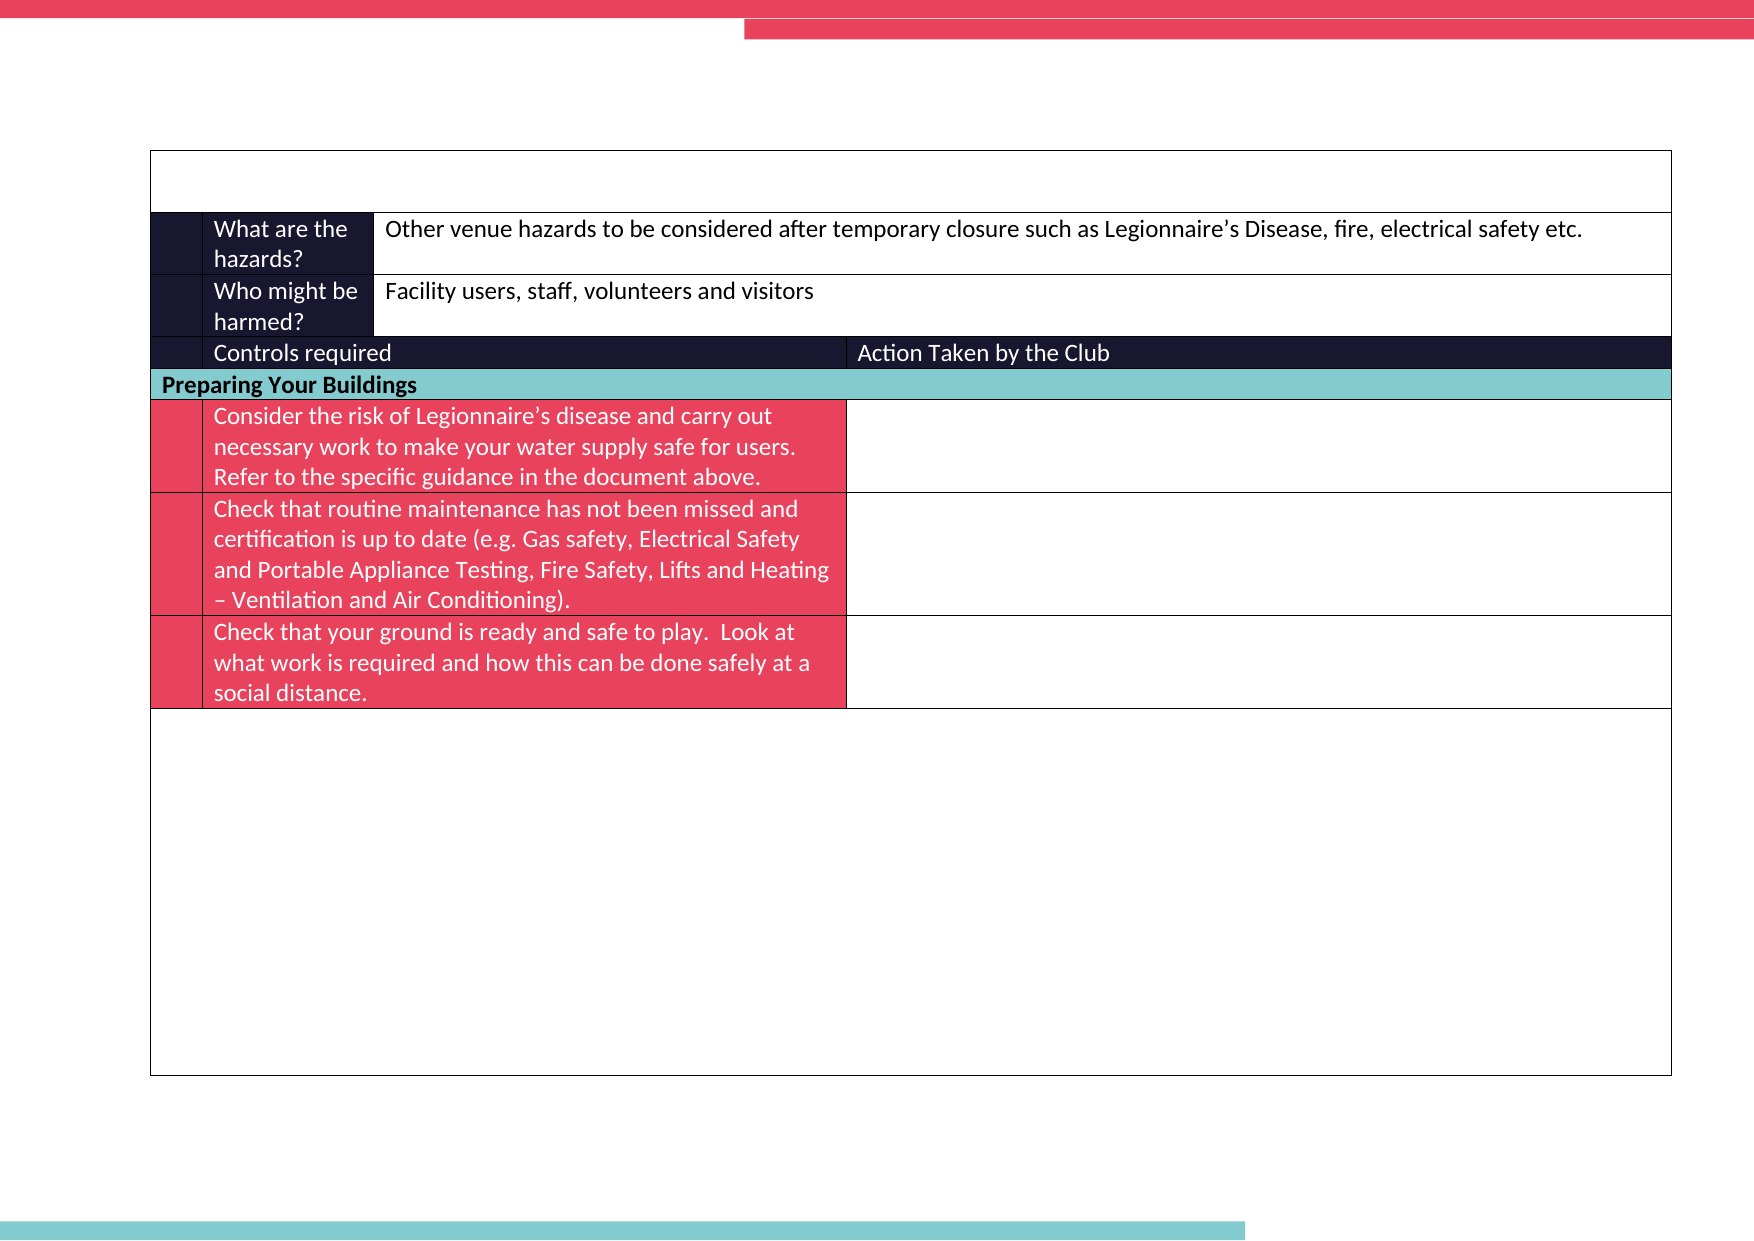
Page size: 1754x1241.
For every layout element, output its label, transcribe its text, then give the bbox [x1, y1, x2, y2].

table_cell Who might be harmed? [203, 275, 373, 336]
table_cell Consider the risk of Legionnaire’s disease and carry out necessary work to make your water supply safe for users. Refer to the specific guidance in the document above. [203, 400, 846, 492]
table_cell [847, 616, 1671, 708]
table_cell [151, 709, 1671, 1075]
table_cell Other venue hazards to be considered after temporary closure such as Legionnaire’s Disease, fire, electrical safety etc. [374, 213, 1671, 274]
table_cell [151, 337, 202, 368]
table_cell [151, 151, 1671, 212]
table_cell Controls required [203, 337, 846, 368]
table_cell Check that your ground is ready and safe to play. Look at what work is required and how this can be done safely at a social distance. [203, 616, 846, 708]
table_cell What are the hazards? [203, 213, 373, 274]
table_cell [151, 493, 202, 615]
table_cell [151, 616, 202, 708]
table_cell [847, 493, 1671, 615]
table_cell Preparing Your Buildings [151, 369, 1671, 399]
table_cell [151, 275, 202, 336]
table_cell [151, 400, 202, 492]
table_cell Facility users, staff, volunteers and visitors [374, 275, 1671, 336]
table_cell Action Taken by the Club [847, 337, 1671, 368]
table_cell Check that routine maintenance has not been missed and certification is up to date (e.g. Gas safety, Electrical Safety and Portable Appliance Testing, Fire Safety, Lifts and Heating – Ventilation and Air Conditioning). [203, 493, 846, 615]
table_cell [847, 400, 1671, 492]
table_cell [151, 213, 202, 274]
